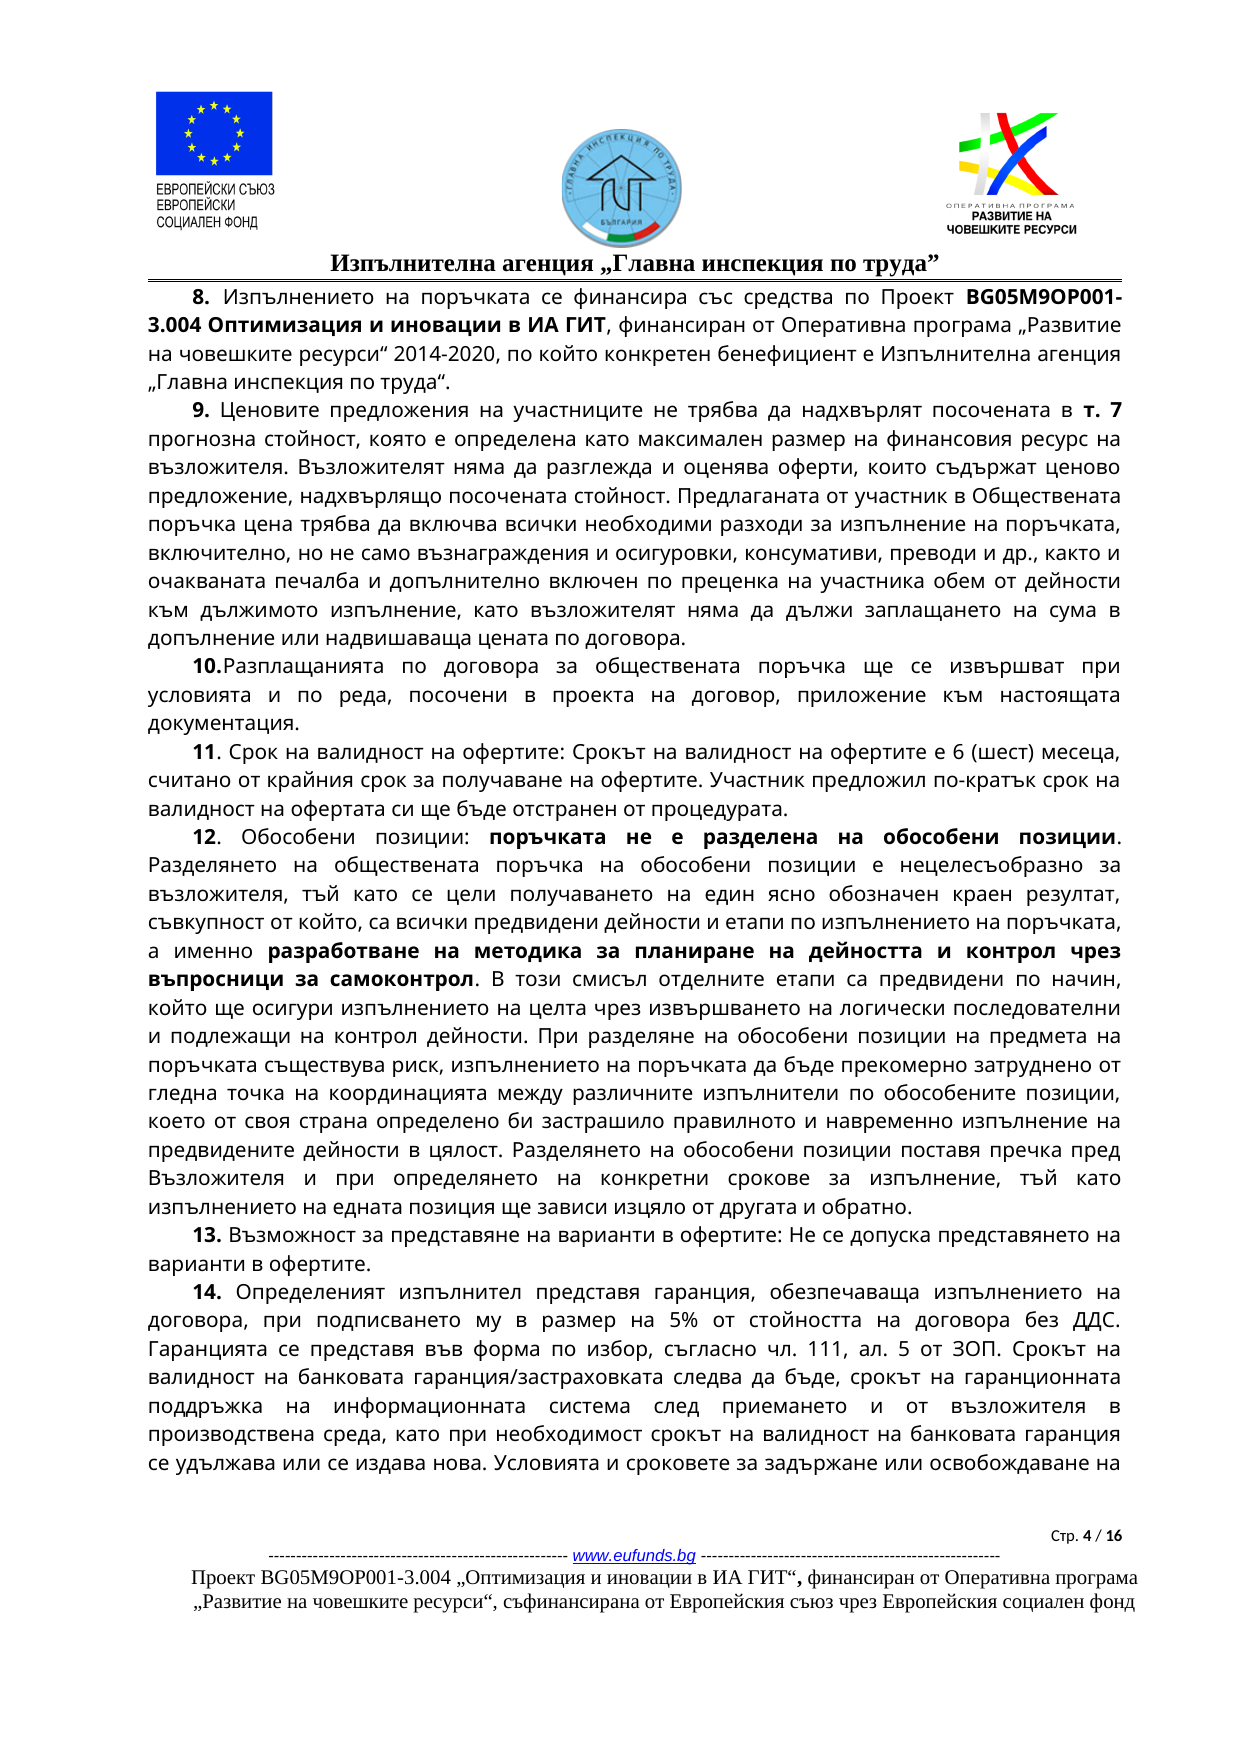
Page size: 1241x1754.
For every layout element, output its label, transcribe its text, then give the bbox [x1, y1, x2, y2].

list 11. Срок на валидност на офертите: Срокът на валидност на офертите е 6 (шест) месеца, считано от крайния срок за получаване на офертите. Участник предложил по-кратък срок на валидност на офертата си ще бъде отстранен от процедурата. [148, 737, 1122, 822]
list 12. Обособени позиции: поръчката не е разделена на обособени позиции. Разделянето на обществената поръчка на обособени позиции е нецелесъобразно за възложителя, тъй като се цели получаването на един ясно обозначен краен резултат, съвкупност от който, са всички предвидени дейности и етапи по изпълнението на поръчката, а именно разработване на методика за планиране на дейността и контрол чрез въпросници за самоконтрол. В този смисъл отделните етапи са предвидени по начин, който ще осигури изпълнението на целта чрез извършването на логически последователни и подлежащи на контрол дейности. При разделяне на обособени позиции на предмета на поръчката съществува риск, изпълнението на поръчката да бъде прекомерно затруднено от гледна точка на координацията между различните изпълнители по обособените позиции, което от своя страна определено би застрашило правилното и навременно изпълнение на предвидените дейности в цялост. Разделянето на обособени позиции поставя пречка пред Възложителя и при определянето на конкретни срокове за изпълнение, тъй като изпълнението на едната позиция ще зависи изцяло от другата и обратно. [148, 822, 1122, 1220]
list 8. Изпълнението на поръчката се финансира със средства по Проект BG05M9OP001-3.004 Оптимизация и иновации в ИА ГИТ, финансиран от Оперативна програма „Развитие на човешките ресурси“ 2014-2020, по който конкретен бенефициент е Изпълнителна агенция „Главна инспекция по труда“. [148, 282, 1122, 396]
list 13. Възможност за представяне на варианти в офертите: Не се допуска представянето на варианти в офертите. [148, 1220, 1122, 1277]
picture [561, 129, 682, 248]
picture [925, 95, 1092, 248]
picture [147, 62, 314, 248]
list 9. Ценовите предложения на участниците не трябва да надхвърлят посочената в т. 7 прогнозна стойност, която е определена като максимален размер на финансовия ресурс на възложителя. Възложителят няма да разглежда и оценява оферти, които съдържат ценово предложение, надхвърлящо посочената стойност. Предлаганата от участник в Обществената поръчка цена трябва да включва всички необходими разходи за изпълнение на поръчката, включително, но не само възнаграждения и осигуровки, консумативи, преводи и др., както и очакваната печалба и допълнително включен по преценка на участника обем от дейности към дължимото изпълнение, като възложителят няма да дължи заплащането на сума в допълнение или надвишаваща цената по договора. [148, 396, 1122, 652]
list 10. Разплащанията по договора за обществената поръчка ще се извършват при условията и по реда, посочени в проекта на договор, приложение към настоящата документация. [148, 652, 1122, 737]
